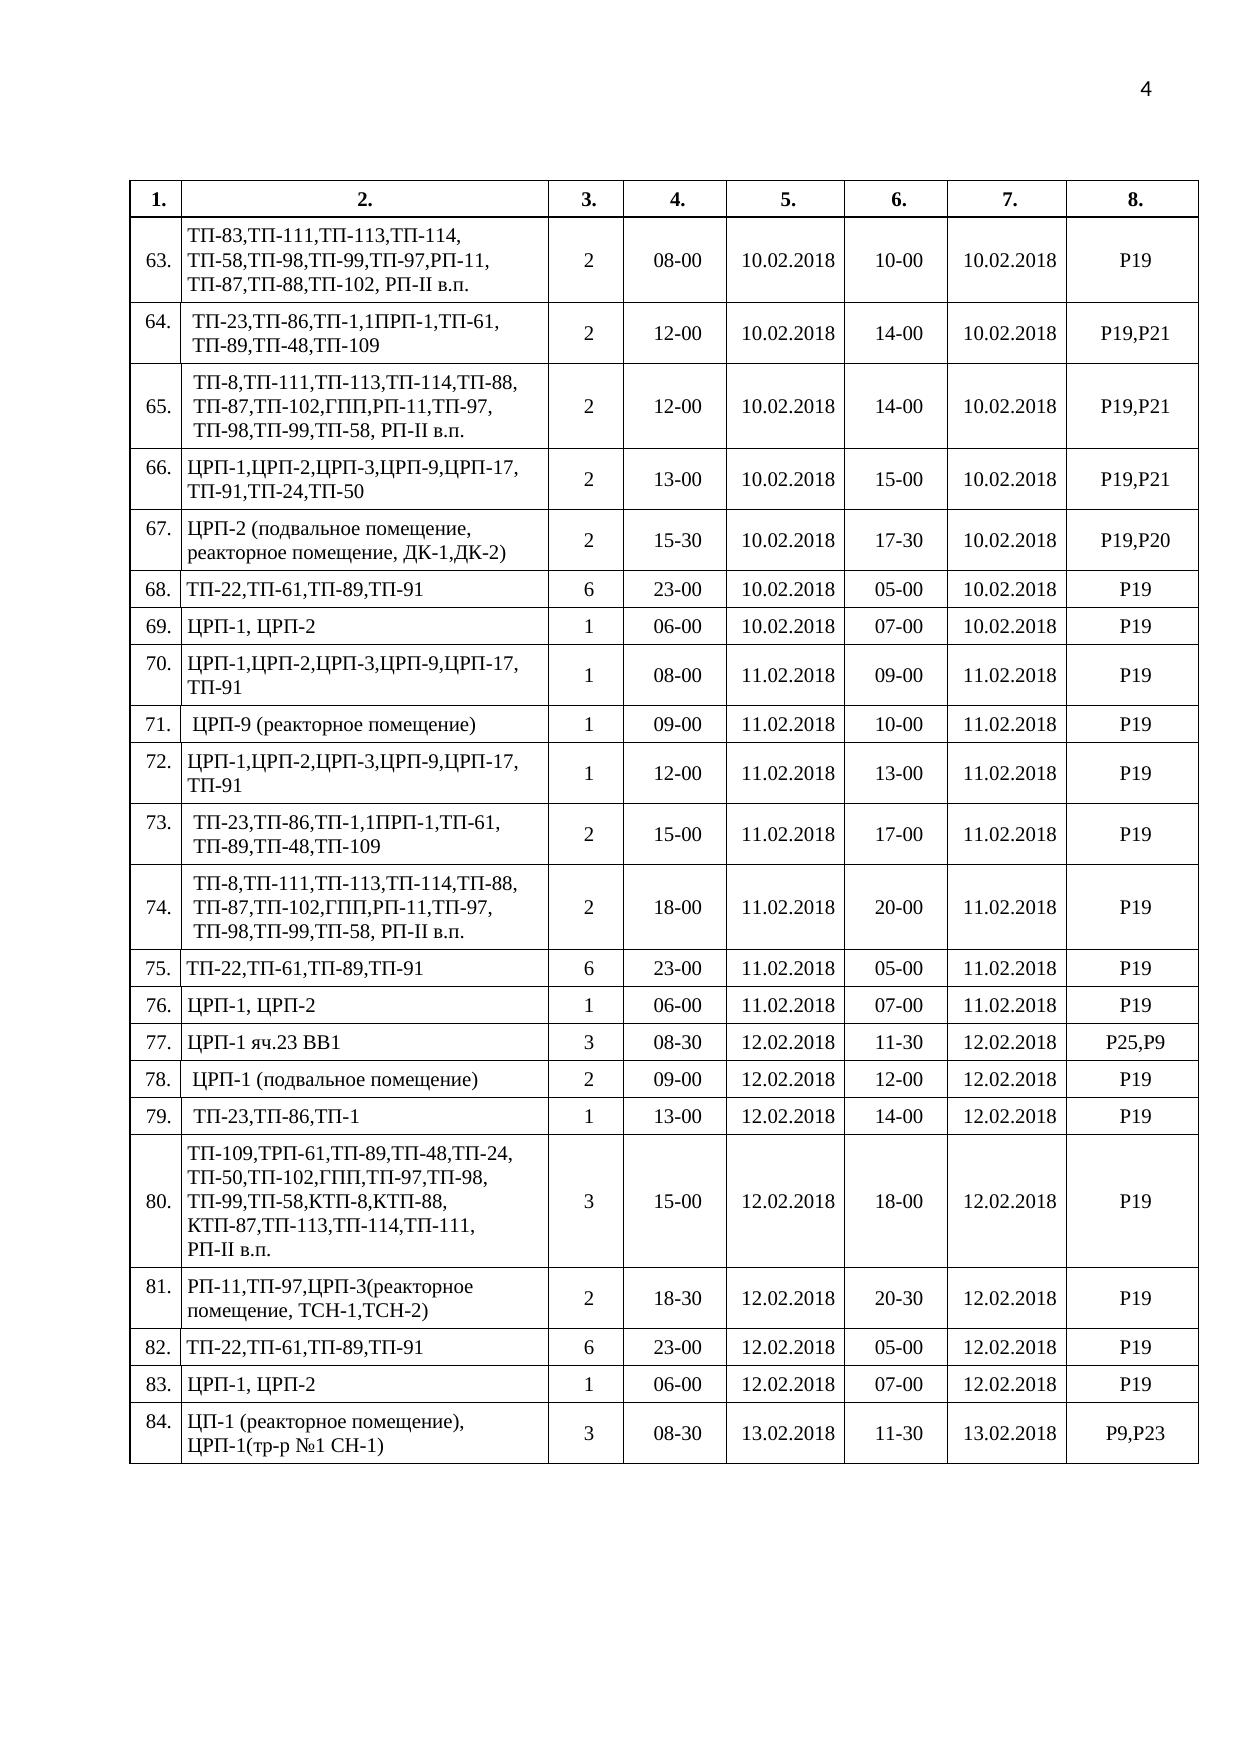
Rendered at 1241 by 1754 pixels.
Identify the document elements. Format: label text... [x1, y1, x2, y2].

table_cell 69. [131, 608, 181, 644]
table_cell Р25,Р9 [1067, 1024, 1198, 1060]
table_cell ЦРП-9 (реакторное помещение) [181, 706, 548, 742]
table_cell 14-00 [845, 1098, 947, 1134]
table_cell ЦРП-1,ЦРП-2,ЦРП-3,ЦРП-9,ЦРП-17, ТП-91 [182, 743, 548, 803]
table_cell 12.02.2018 [948, 1366, 1066, 1402]
table_cell ЦРП-1, ЦРП-2 [182, 608, 548, 644]
table_cell 07-00 [845, 608, 947, 644]
table_cell 15-00 [624, 804, 726, 864]
table_cell Р19 [1067, 218, 1198, 302]
table_cell 12-00 [624, 743, 726, 803]
table_cell 12.02.2018 [727, 1268, 844, 1328]
table_cell 12.02.2018 [948, 1135, 1066, 1267]
table_cell 74. [131, 865, 181, 949]
table_cell 73. [131, 804, 181, 864]
table_cell 67. [131, 510, 181, 570]
table_cell 6 [549, 950, 623, 986]
table_cell 15-30 [624, 510, 726, 570]
table_cell 1 [549, 1366, 623, 1402]
table_cell 15-00 [624, 1135, 726, 1267]
table_cell ЦРП-1, ЦРП-2 [182, 987, 548, 1023]
table_cell 10.02.2018 [727, 571, 844, 607]
table_cell 75. [131, 950, 180, 986]
table_cell 12.02.2018 [727, 1329, 844, 1365]
table_cell 2 [549, 804, 623, 864]
table_cell 11.02.2018 [948, 706, 1066, 742]
table_cell Р19,Р21 [1067, 364, 1198, 448]
table_cell 20-00 [845, 865, 947, 949]
table_cell 06-00 [624, 987, 726, 1023]
table_cell 13-00 [845, 743, 947, 803]
table_cell 12.02.2018 [948, 1098, 1066, 1134]
table_cell Р19,Р20 [1067, 510, 1198, 570]
table_cell 3 [549, 1403, 623, 1463]
table_cell Р9,Р23 [1067, 1403, 1198, 1463]
table_cell 11.02.2018 [727, 987, 844, 1023]
table_cell 23-00 [624, 1329, 726, 1365]
table_cell Р19 [1067, 1268, 1198, 1328]
table_cell 11.02.2018 [948, 804, 1066, 864]
table_cell 12-00 [624, 303, 726, 363]
table_cell 10.02.2018 [727, 303, 844, 363]
table_cell 12.02.2018 [727, 1135, 844, 1267]
table_cell 12.02.2018 [727, 1024, 844, 1060]
table_cell 12.02.2018 [727, 1098, 844, 1134]
table_cell 2 [549, 1061, 623, 1097]
table_cell 11.02.2018 [948, 987, 1066, 1023]
table_cell 1 [549, 1098, 623, 1134]
table_cell 12.02.2018 [948, 1024, 1066, 1060]
table_cell 09-00 [624, 706, 726, 742]
table_cell 2 [549, 865, 623, 949]
table_cell Р19 [1067, 1135, 1198, 1267]
table_cell 10.02.2018 [948, 303, 1066, 363]
table_cell Р19 [1067, 571, 1198, 607]
table_cell 10.02.2018 [727, 364, 844, 448]
table_cell 12.02.2018 [948, 1061, 1066, 1097]
table_header 4. [624, 181, 726, 216]
table_cell Р19 [1067, 645, 1198, 705]
table_cell 18-00 [624, 865, 726, 949]
table_cell ТП-23,ТП-86,ТП-1,1ПРП-1,ТП-61, ТП-89,ТП-48,ТП-109 [182, 804, 548, 864]
table_cell 07-00 [845, 1366, 947, 1402]
table_cell 78. [131, 1061, 180, 1097]
table_cell Р19 [1067, 743, 1198, 803]
table_cell 12.02.2018 [948, 1268, 1066, 1328]
table_cell 11.02.2018 [727, 950, 844, 986]
table_cell 11.02.2018 [727, 865, 844, 949]
table_cell Р19 [1067, 950, 1198, 986]
table_cell 10.02.2018 [948, 608, 1066, 644]
table_header 3. [549, 181, 623, 216]
table_cell 13-00 [624, 1098, 726, 1134]
table_cell 79. [131, 1098, 181, 1134]
table_cell 76. [131, 987, 181, 1023]
table_cell Р19 [1067, 706, 1198, 742]
table_cell 63. [131, 218, 181, 302]
table_cell 10.02.2018 [948, 449, 1066, 509]
table_cell Р19 [1067, 1329, 1198, 1365]
table_cell 08-30 [624, 1403, 726, 1463]
table_cell 1 [549, 645, 623, 705]
table_cell ЦРП-1,ЦРП-2,ЦРП-3,ЦРП-9,ЦРП-17, ТП-91 [182, 645, 548, 705]
table_cell 12.02.2018 [727, 1061, 844, 1097]
table_header 1. [131, 181, 181, 216]
table_cell 3 [549, 1024, 623, 1060]
table_cell 70. [131, 645, 181, 705]
table_cell 10.02.2018 [727, 449, 844, 509]
table_cell 10.02.2018 [727, 218, 844, 302]
table_cell 1 [549, 706, 623, 742]
table_cell 65. [131, 364, 181, 448]
table_cell 18-00 [845, 1135, 947, 1267]
table_cell ЦП-1 (реакторное помещение), ЦРП-1(тр-р №1 СН-1) [182, 1403, 548, 1463]
table_cell 13-00 [624, 449, 726, 509]
table_cell ТП-22,ТП-61,ТП-89,ТП-91 [181, 1329, 548, 1365]
table_cell 6 [549, 571, 623, 607]
table_cell Р19 [1067, 1098, 1198, 1134]
table_cell 10.02.2018 [948, 218, 1066, 302]
table_cell Р19,Р21 [1067, 303, 1198, 363]
table_cell 72. [131, 743, 181, 803]
table_cell 1 [549, 608, 623, 644]
table_cell 23-00 [624, 950, 726, 986]
table_cell 83. [131, 1366, 181, 1402]
table_cell ЦРП-2 (подвальное помещение, реакторное помещение, ДК-1,ДК-2) [182, 510, 548, 570]
table_cell ТП-8,ТП-111,ТП-113,ТП-114,ТП-88, ТП-87,ТП-102,ГПП,РП-11,ТП-97, ТП-98,ТП-99,ТП-58, РП-II в.п. [182, 865, 548, 949]
table_cell 11.02.2018 [948, 743, 1066, 803]
table_header 7. [948, 181, 1066, 216]
table_cell 23-00 [624, 571, 726, 607]
table_cell 08-00 [624, 218, 726, 302]
table_cell ТП-8,ТП-111,ТП-113,ТП-114,ТП-88, ТП-87,ТП-102,ГПП,РП-11,ТП-97, ТП-98,ТП-99,ТП-58, РП-II в.п. [182, 364, 548, 448]
table_cell ТП-23,ТП-86,ТП-1 [182, 1098, 548, 1134]
table_cell 20-30 [845, 1268, 947, 1328]
table_cell 14-00 [845, 364, 947, 448]
table_cell 1 [549, 743, 623, 803]
table_cell 11-30 [845, 1403, 947, 1463]
table_cell Р19 [1067, 1061, 1198, 1097]
table_cell РП-11,ТП-97,ЦРП-3(реакторное помещение, ТСН-1,ТСН-2) [182, 1268, 548, 1328]
table_cell 2 [549, 510, 623, 570]
table_cell 80. [131, 1135, 181, 1267]
table_cell 09-00 [624, 1061, 726, 1097]
table_cell 68. [131, 571, 180, 607]
table_cell 71. [131, 706, 180, 742]
table_cell ТП-22,ТП-61,ТП-89,ТП-91 [181, 950, 548, 986]
table_cell 15-00 [845, 449, 947, 509]
table_cell 2 [549, 1268, 623, 1328]
table_cell 10.02.2018 [948, 510, 1066, 570]
table_cell 13.02.2018 [727, 1403, 844, 1463]
table_cell ЦРП-1 (подвальное помещение) [181, 1061, 548, 1097]
table_cell 17-30 [845, 510, 947, 570]
table_cell 1 [549, 987, 623, 1023]
table_cell 12-00 [624, 364, 726, 448]
table_cell 11.02.2018 [948, 950, 1066, 986]
table_cell 10.02.2018 [948, 571, 1066, 607]
table_cell Р19 [1067, 608, 1198, 644]
table_cell 77. [131, 1024, 181, 1060]
table_cell Р19 [1067, 804, 1198, 864]
table_cell 11.02.2018 [727, 645, 844, 705]
table_cell 11-30 [845, 1024, 947, 1060]
table_header 5. [727, 181, 844, 216]
table_cell 05-00 [845, 571, 947, 607]
table_cell 09-00 [845, 645, 947, 705]
table_cell 11.02.2018 [948, 645, 1066, 705]
table_cell 2 [549, 449, 623, 509]
table_cell ТП-22,ТП-61,ТП-89,ТП-91 [181, 571, 548, 607]
table_cell 10.02.2018 [948, 364, 1066, 448]
table_cell Р19,Р21 [1067, 449, 1198, 509]
table_header 6. [845, 181, 947, 216]
table_cell 05-00 [845, 950, 947, 986]
table_cell Р19 [1067, 987, 1198, 1023]
table_cell 2 [549, 218, 623, 302]
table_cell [181, 303, 548, 363]
table_cell 2 [549, 364, 623, 448]
table_cell 06-00 [624, 1366, 726, 1402]
table_cell ТП-109,ТРП-61,ТП-89,ТП-48,ТП-24, ТП-50,ТП-102,ГПП,ТП-97,ТП-98, ТП-99,ТП-58,КТП-8,КТП-88, КТП-87,ТП-113,ТП-114,ТП-111, РП-II в.п. [182, 1135, 548, 1267]
table_cell 08-30 [624, 1024, 726, 1060]
table_cell 05-00 [845, 1329, 947, 1365]
table_cell ТП-83,ТП-111,ТП-113,ТП-114, ТП-58,ТП-98,ТП-99,ТП-97,РП-11, ТП-87,ТП-88,ТП-102, РП-II в.п. [182, 218, 548, 302]
table_cell 11.02.2018 [727, 743, 844, 803]
table_cell 10-00 [845, 706, 947, 742]
table_cell 10.02.2018 [727, 608, 844, 644]
table_cell 07-00 [845, 987, 947, 1023]
table_cell 08-00 [624, 645, 726, 705]
table_cell 13.02.2018 [948, 1403, 1066, 1463]
table_cell 12-00 [845, 1061, 947, 1097]
table_cell 84. [131, 1403, 181, 1463]
table_cell 18-30 [624, 1268, 726, 1328]
table_cell 10-00 [845, 218, 947, 302]
table_cell 12.02.2018 [948, 1329, 1066, 1365]
table_cell 3 [549, 1135, 623, 1267]
table_cell ЦРП-1, ЦРП-2 [182, 1366, 548, 1402]
table_cell 11.02.2018 [727, 804, 844, 864]
table_cell 06-00 [624, 608, 726, 644]
table_header 8. [1067, 181, 1198, 216]
table_cell ЦРП-1 яч.23 ВВ1 [182, 1024, 548, 1060]
table_cell 66. [131, 449, 181, 509]
table_header 2. [182, 181, 548, 216]
table_cell ЦРП-1,ЦРП-2,ЦРП-3,ЦРП-9,ЦРП-17, ТП-91,ТП-24,ТП-50 [182, 449, 548, 509]
table_cell 11.02.2018 [948, 865, 1066, 949]
table_cell 14-00 [845, 303, 947, 363]
table_cell 11.02.2018 [727, 706, 844, 742]
table_cell 64. [131, 303, 180, 363]
table_cell 6 [549, 1329, 623, 1365]
table_cell 82. [131, 1329, 180, 1365]
table_cell 12.02.2018 [727, 1366, 844, 1402]
table_cell 2 [549, 303, 623, 363]
table_cell Р19 [1067, 1366, 1198, 1402]
table_cell 10.02.2018 [727, 510, 844, 570]
table_cell Р19 [1067, 865, 1198, 949]
table_cell 81. [131, 1268, 181, 1328]
table_cell 17-00 [845, 804, 947, 864]
